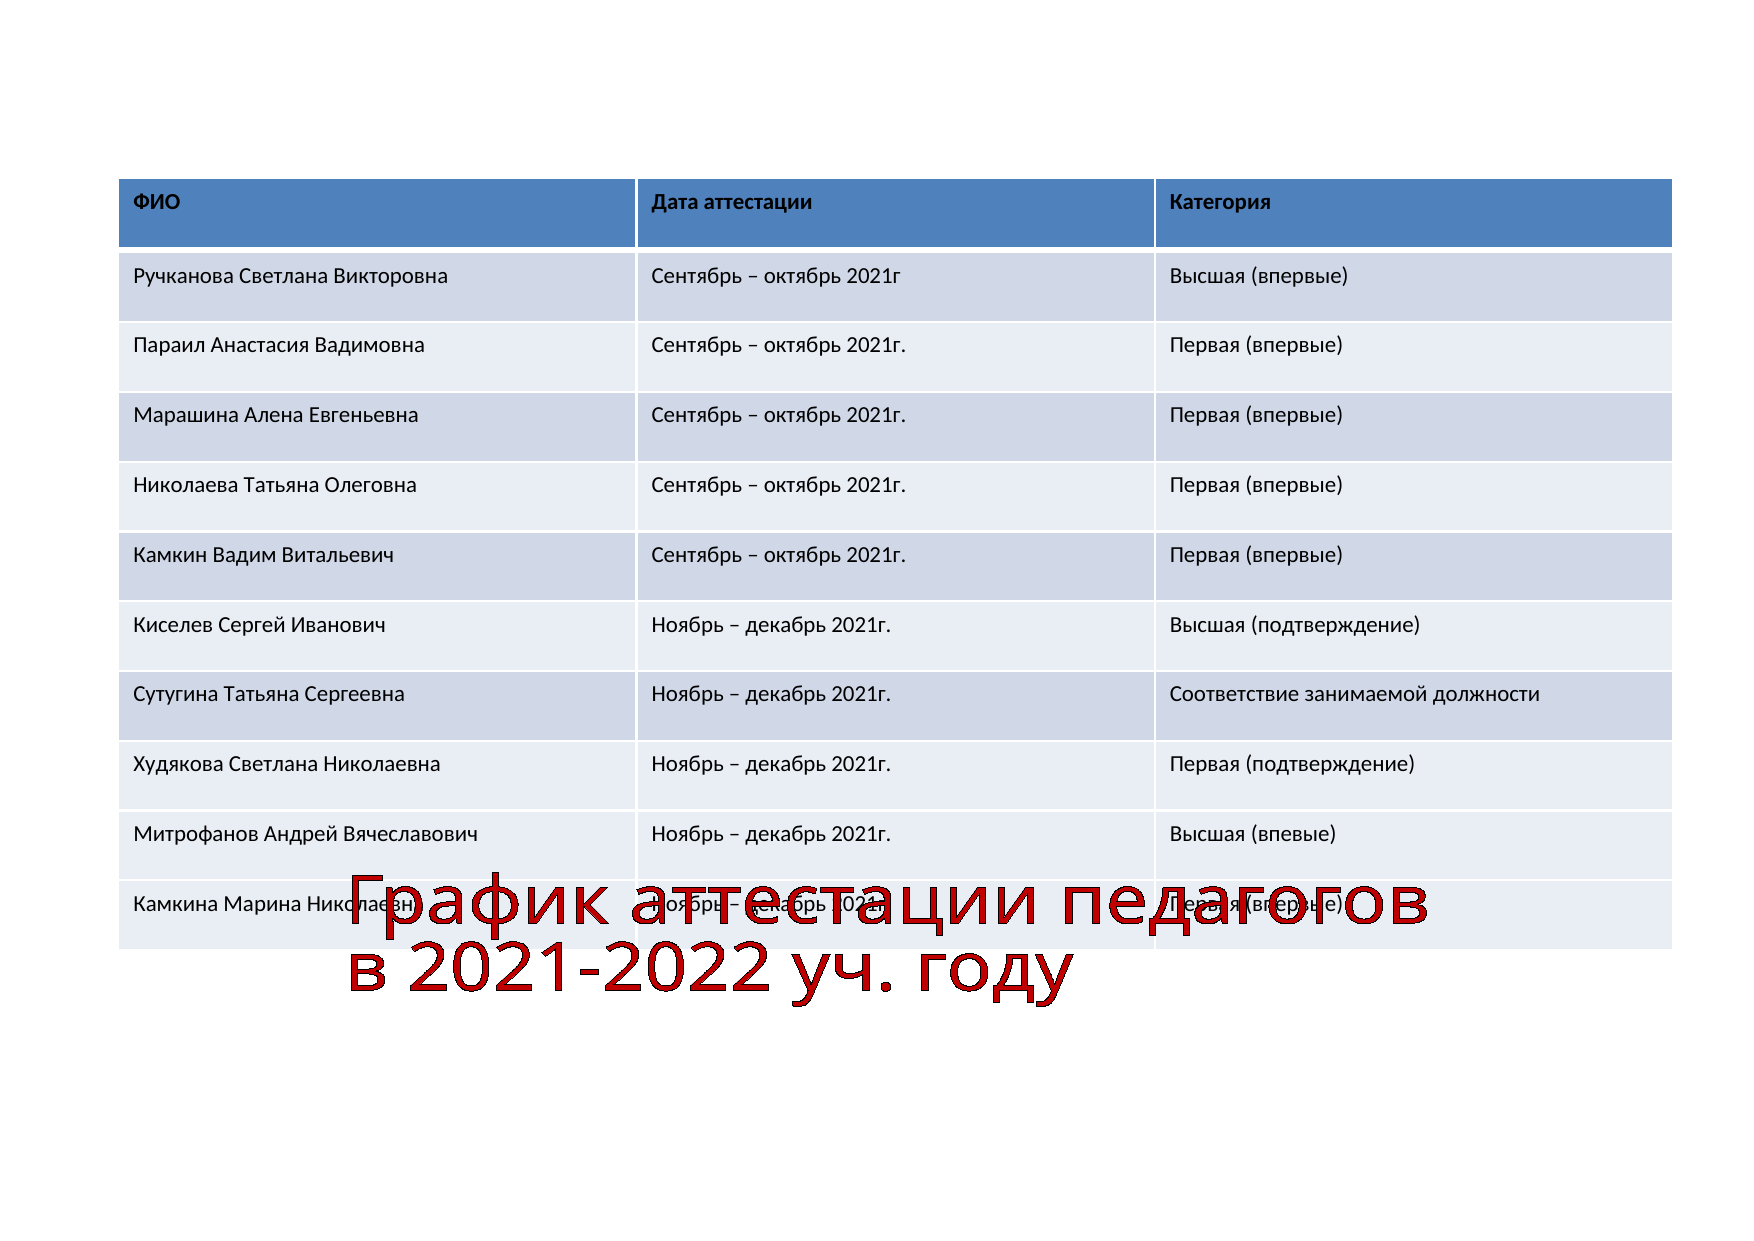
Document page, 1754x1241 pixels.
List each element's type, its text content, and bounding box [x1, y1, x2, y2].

table_cell Ноябрь – декабрь 2021г. [638, 881, 1154, 949]
table_cell Высшая (подтверждение) [1156, 602, 1672, 670]
table_header Категория [1156, 179, 1672, 247]
table_header ФИО [119, 179, 635, 247]
table_cell Сентябрь – октябрь 2021г. [638, 533, 1154, 600]
table_cell Первая (впервые) [1156, 463, 1672, 530]
table_cell Сентябрь – октябрь 2021г [638, 253, 1154, 321]
table_cell Первая (подтверждение) [1156, 742, 1672, 809]
table_cell Сентябрь – октябрь 2021г. [638, 393, 1154, 461]
table_cell Худякова Светлана Николаевна [119, 742, 635, 809]
table_cell Сутугина Татьяна Сергеевна [119, 672, 635, 740]
table_header Дата аттестации [638, 179, 1154, 247]
table_cell Сентябрь – октябрь 2021г. [638, 463, 1154, 530]
table_cell Соответствие занимаемой должности [1156, 672, 1672, 740]
table_cell Первая (впервые) [1156, 881, 1672, 949]
table_cell Ноябрь – декабрь 2021г. [638, 602, 1154, 670]
table_cell Ноябрь – декабрь 2021г. [638, 672, 1154, 740]
table_cell Высшая (впевые) [1156, 812, 1672, 879]
table_cell Марашина Алена Евгеньевна [119, 393, 635, 461]
table_cell Первая (впервые) [1156, 323, 1672, 391]
table_cell Киселев Сергей Иванович [119, 602, 635, 670]
table_cell Ноябрь – декабрь 2021г. [638, 812, 1154, 879]
table_cell Высшая (впервые) [1156, 253, 1672, 321]
table_cell Первая (впервые) [1156, 393, 1672, 461]
table_cell Митрофанов Андрей Вячеславович [119, 812, 635, 879]
table_cell Параил Анастасия Вадимовна [119, 323, 635, 391]
table_cell Николаева Татьяна Олеговна [119, 463, 635, 530]
table_cell Сентябрь – октябрь 2021г. [638, 323, 1154, 391]
table_cell Первая (впервые) [1156, 533, 1672, 600]
table_cell Камкин Вадим Витальевич [119, 533, 635, 600]
table_cell Камкина Марина Николаевна [119, 881, 635, 949]
table_cell Ноябрь – декабрь 2021г. [638, 742, 1154, 809]
table_cell Ручканова Светлана Викторовна [119, 253, 635, 321]
